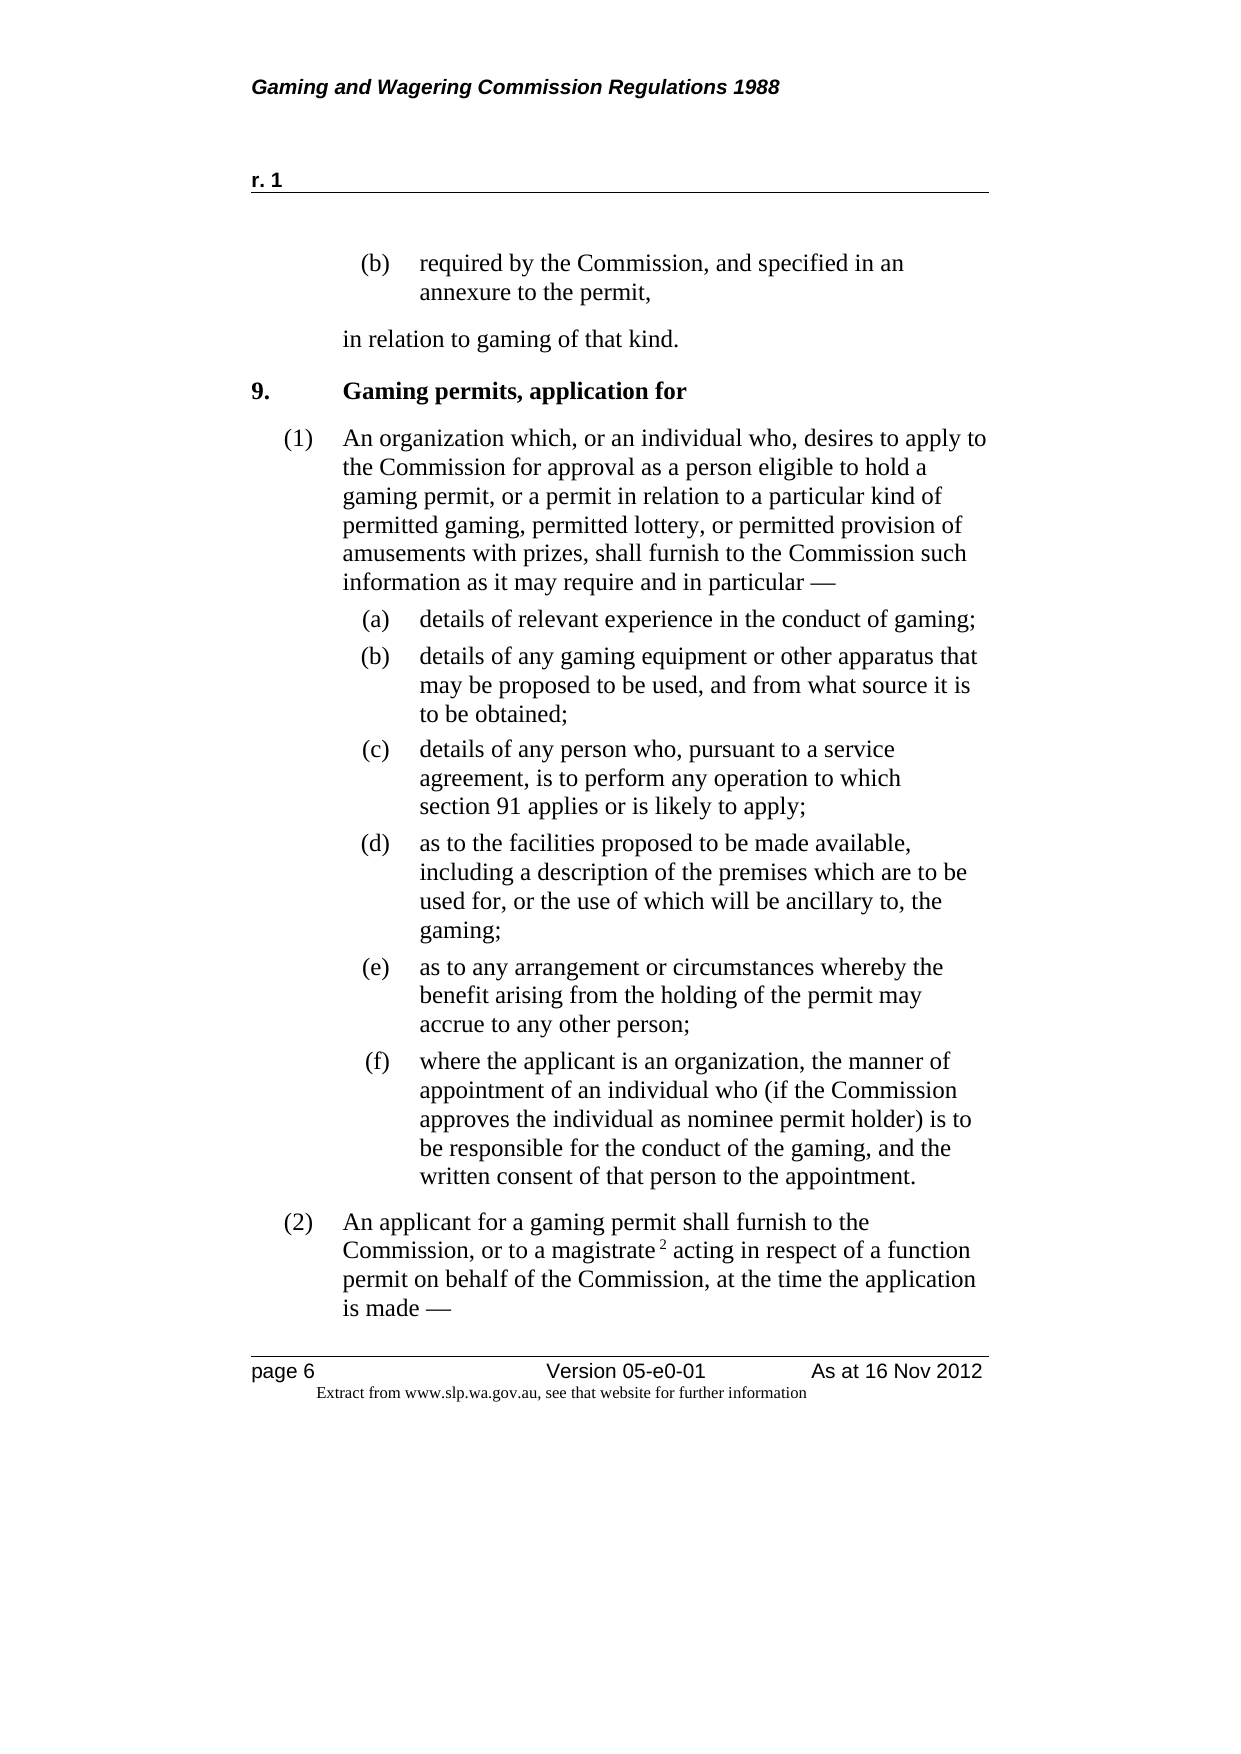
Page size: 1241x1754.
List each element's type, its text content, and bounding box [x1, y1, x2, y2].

text (d) as to the facilities proposed to be made available, including a description of the premises which are to be used for, or the use of which will be ancillary to, the gaming; [251, 828, 989, 943]
text (2) An applicant for a gaming permit shall furnish to the Commission, or to a magistrate 2 acting in respect of a function permit on behalf of the Commission, at the time the application is made — [251, 1207, 989, 1322]
text (b) required by the Commission, and specified in an annexure to the permit, [251, 248, 989, 306]
text (b) details of any gaming equipment or other apparatus that may be proposed to be used, and from what source it is to be obtained; [251, 641, 989, 728]
text (1) An organization which, or an individual who, desires to apply to the Commission for approval as a person eligible to hold a gaming permit, or a permit in relation to a particular kind of permitted gaming, permitted lottery, or permitted provision of amusements with prizes, shall furnish to the Commission such information as it may require and in particular — [251, 423, 989, 596]
text (f) where the applicant is an organization, the manner of appointment of an individual who (if the Commission approves the individual as nominee permit holder) is to be responsible for the conduct of the gaming, and the written consent of that person to the appointment. [251, 1046, 989, 1190]
text (a) details of relevant experience in the conduct of gaming; [251, 604, 989, 633]
subtitle 9. Gaming permits, application for [251, 376, 989, 405]
text (e) as to any arrangement or circumstances whereby the benefit arising from the holding of the permit may accrue to any other person; [251, 952, 989, 1038]
text in relation to gaming of that kind. [251, 324, 989, 353]
text (c) details of any person who, pursuant to a service agreement, is to perform any operation to which section 91 applies or is likely to apply; [251, 734, 989, 820]
